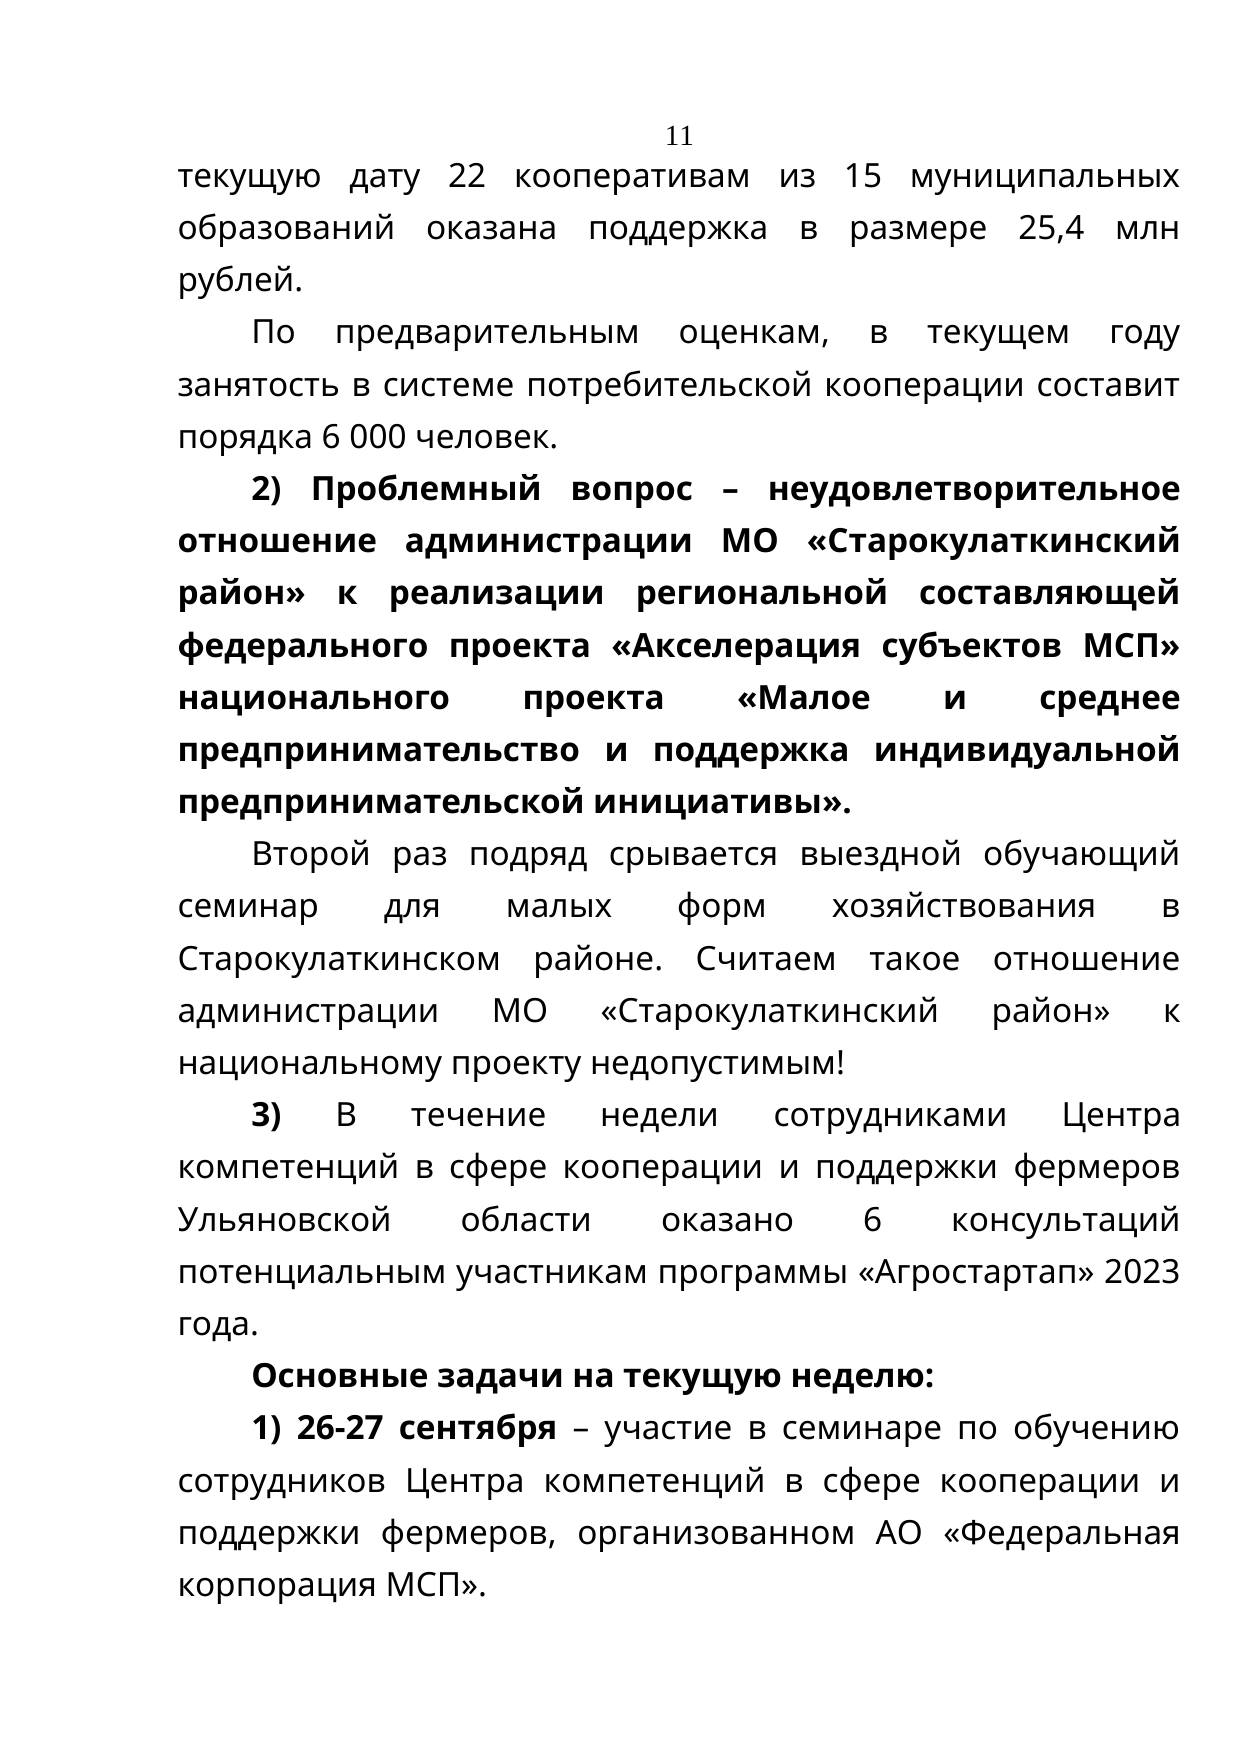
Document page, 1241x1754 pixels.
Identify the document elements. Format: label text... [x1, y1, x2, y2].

text Основные задачи на текущую неделю: [177, 1352, 1181, 1397]
text По предварительным оценкам, в текущем году занятость в системе потребительской кооперации составит порядка 6 000 человек. [177, 308, 1181, 458]
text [177, 152, 1181, 301]
text 1) 26-27 сентября – участие в семинаре по обучению сотрудников Центра компетенций в сфере кооперации и поддержки фермеров, организованном АО «Федеральная корпорация МСП». [177, 1404, 1181, 1606]
text Второй раз подряд срывается выездной обучающий семинар для малых форм хозяйствования в Старокулаткинском районе. Считаем такое отношение администрации МО «Старокулаткинский район» к национальному проекту недопустимым! [177, 830, 1181, 1084]
text 2) Проблемный вопрос – неудовлетворительное отношение администрации МО «Старокулаткинский район» к реализации региональной составляющей федерального проекта «Акселерация субъектов МСП» национального проекта «Малое и среднее предпринимательство и поддержка индивидуальной предпринимательской инициативы». [177, 465, 1181, 823]
text 3) В течение недели сотрудниками Центра компетенций в сфере кооперации и поддержки фермеров Ульяновской области оказано 6 консультаций потенциальным участникам программы «Агростартап» 2023 года. [177, 1091, 1181, 1345]
